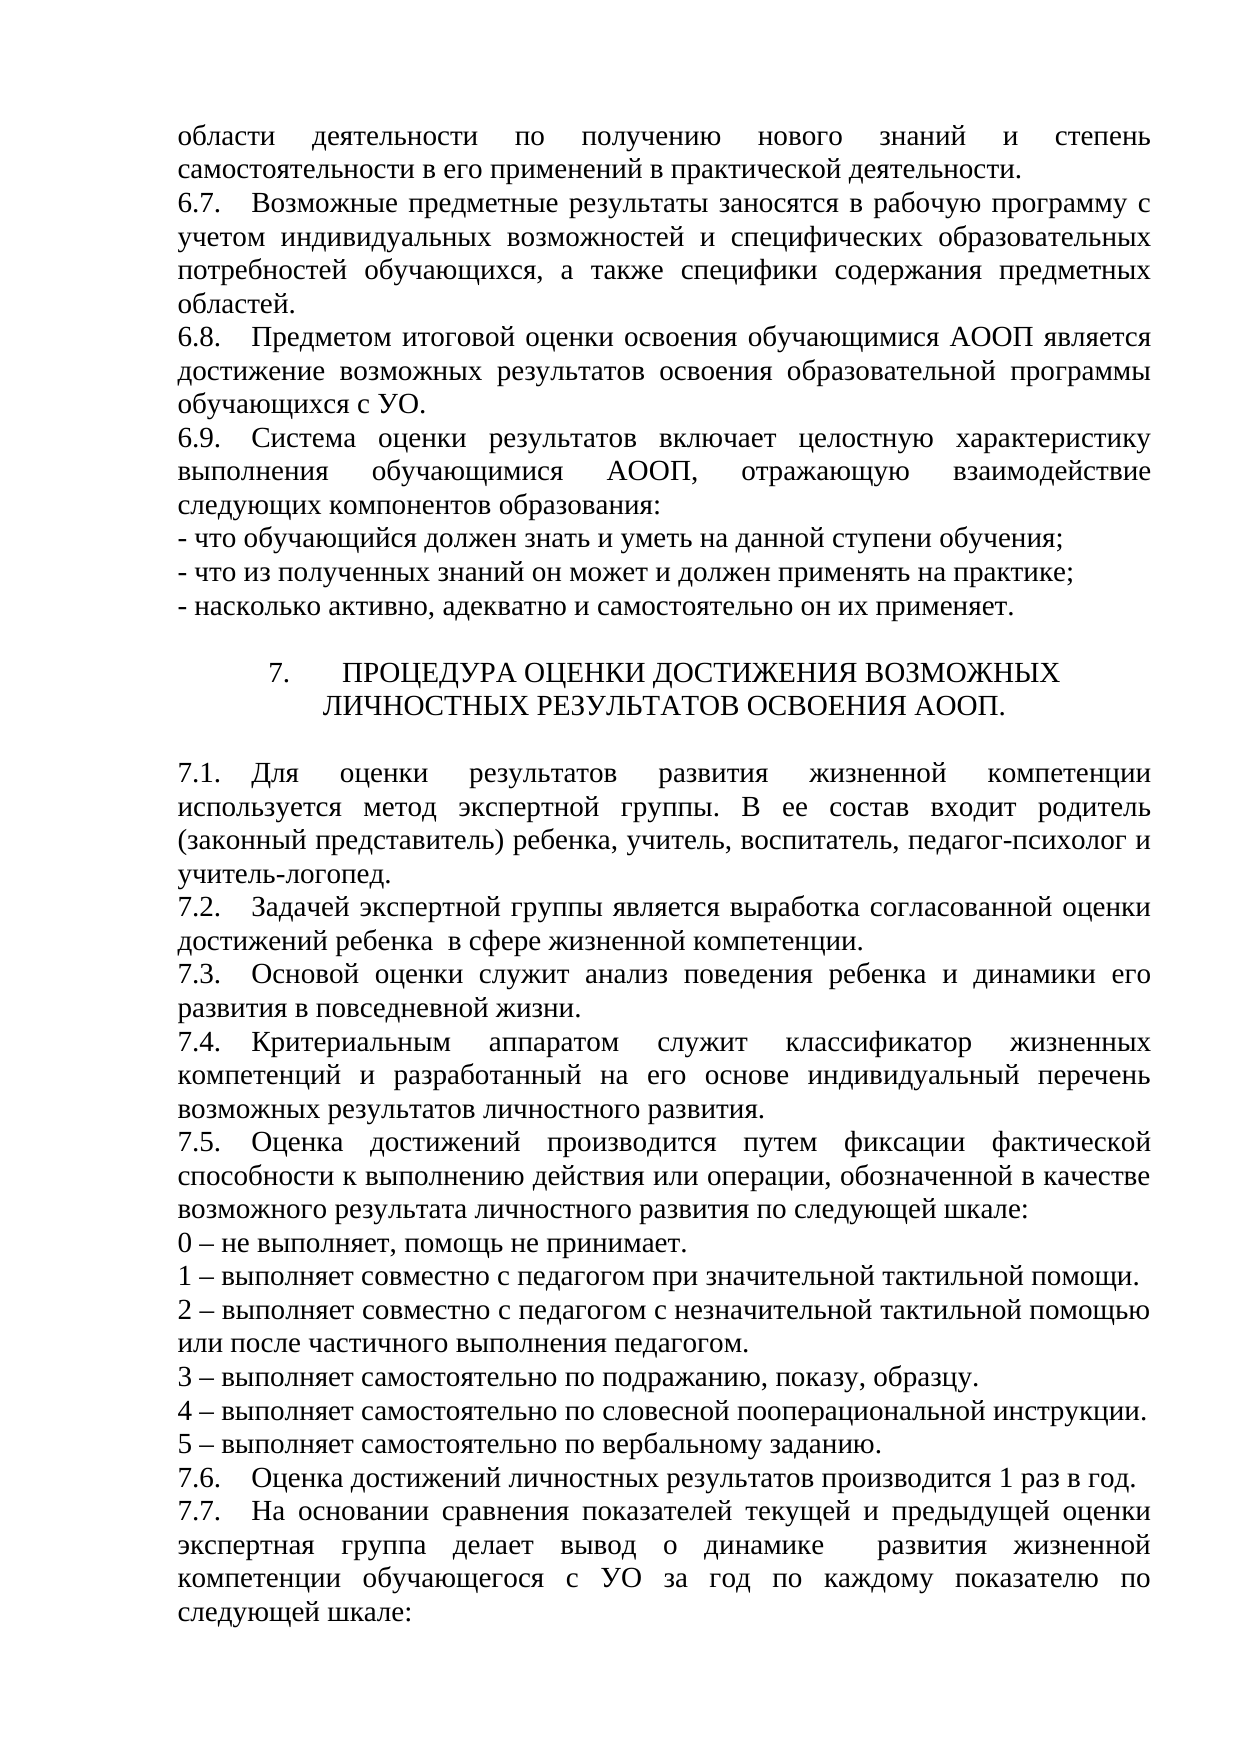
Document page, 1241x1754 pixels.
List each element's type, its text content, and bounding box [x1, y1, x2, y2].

list Оценка достижений производится путем фиксации фактической способности к выполнению действия или операции, обозначенной в качестве возможного результата личностного развития по следующей шкале: [177, 1124, 1152, 1225]
list На основании сравнения показателей текущей и предыдущей оценки экспертная группа делает вывод о динамике развития жизненной компетенции обучающегося с УО за год по каждому показателю по следующей шкале: [177, 1493, 1152, 1627]
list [177, 118, 1152, 185]
list Основой оценки служит анализ поведения ребенка и динамики его развития в повседневной жизни. [177, 957, 1152, 1024]
list - что обучающийся должен знать и уметь на данной ступени обучения; [177, 521, 1152, 554]
list Система оценки результатов включает целостную характеристику выполнения обучающимися АООП, отражающую взаимодействие следующих компонентов образования: [177, 420, 1152, 521]
list - насколько активно, адекватно и самостоятельно он их применяет. [177, 588, 1152, 621]
list - что из полученных знаний он может и должен применять на практике; [177, 554, 1152, 588]
list Для оценки результатов развития жизненной компетенции используется метод экспертной группы. В ее состав входит родитель (законный представитель) ребенка, учитель, воспитатель, педагог-психолог и учитель-логопед. [177, 755, 1152, 889]
list 2 – выполняет совместно с педагогом с незначительной тактильной помощью или после частичного выполнения педагогом. [177, 1292, 1152, 1359]
list 0 – не выполняет, помощь не принимает. [177, 1225, 1152, 1258]
list 5 – выполняет самостоятельно по вербальному заданию. [177, 1426, 1152, 1460]
list Предметом итоговой оценки освоения обучающимися АООП является достижение возможных результатов освоения образовательной программы обучающихся с УО. [177, 319, 1152, 420]
list 3 – выполняет самостоятельно по подражанию, показу, образцу. [177, 1359, 1152, 1393]
list 1 – выполняет совместно с педагогом при значительной тактильной помощи. [177, 1258, 1152, 1292]
list ПРОЦЕДУРА ОЦЕНКИ ДОСТИЖЕНИЯ ВОЗМОЖНЫХ ЛИЧНОСТНЫХ РЕЗУЛЬТАТОВ ОСВОЕНИЯ АООП. [177, 655, 1152, 722]
list Задачей экспертной группы является выработка согласованной оценки достижений ребенка в сфере жизненной компетенции. [177, 889, 1152, 957]
list Оценка достижений личностных результатов производится 1 раз в год. [177, 1460, 1152, 1493]
list Возможные предметные результаты заносятся в рабочую программу с учетом индивидуальных возможностей и специфических образовательных потребностей обучающихся, а также специфики содержания предметных областей. [177, 185, 1152, 319]
list Критериальным аппаратом служит классификатор жизненных компетенций и разработанный на его основе индивидуальный перечень возможных результатов личностного развития. [177, 1024, 1152, 1124]
list 4 – выполняет самостоятельно по словесной пооперациональной инструкции. [177, 1393, 1152, 1426]
